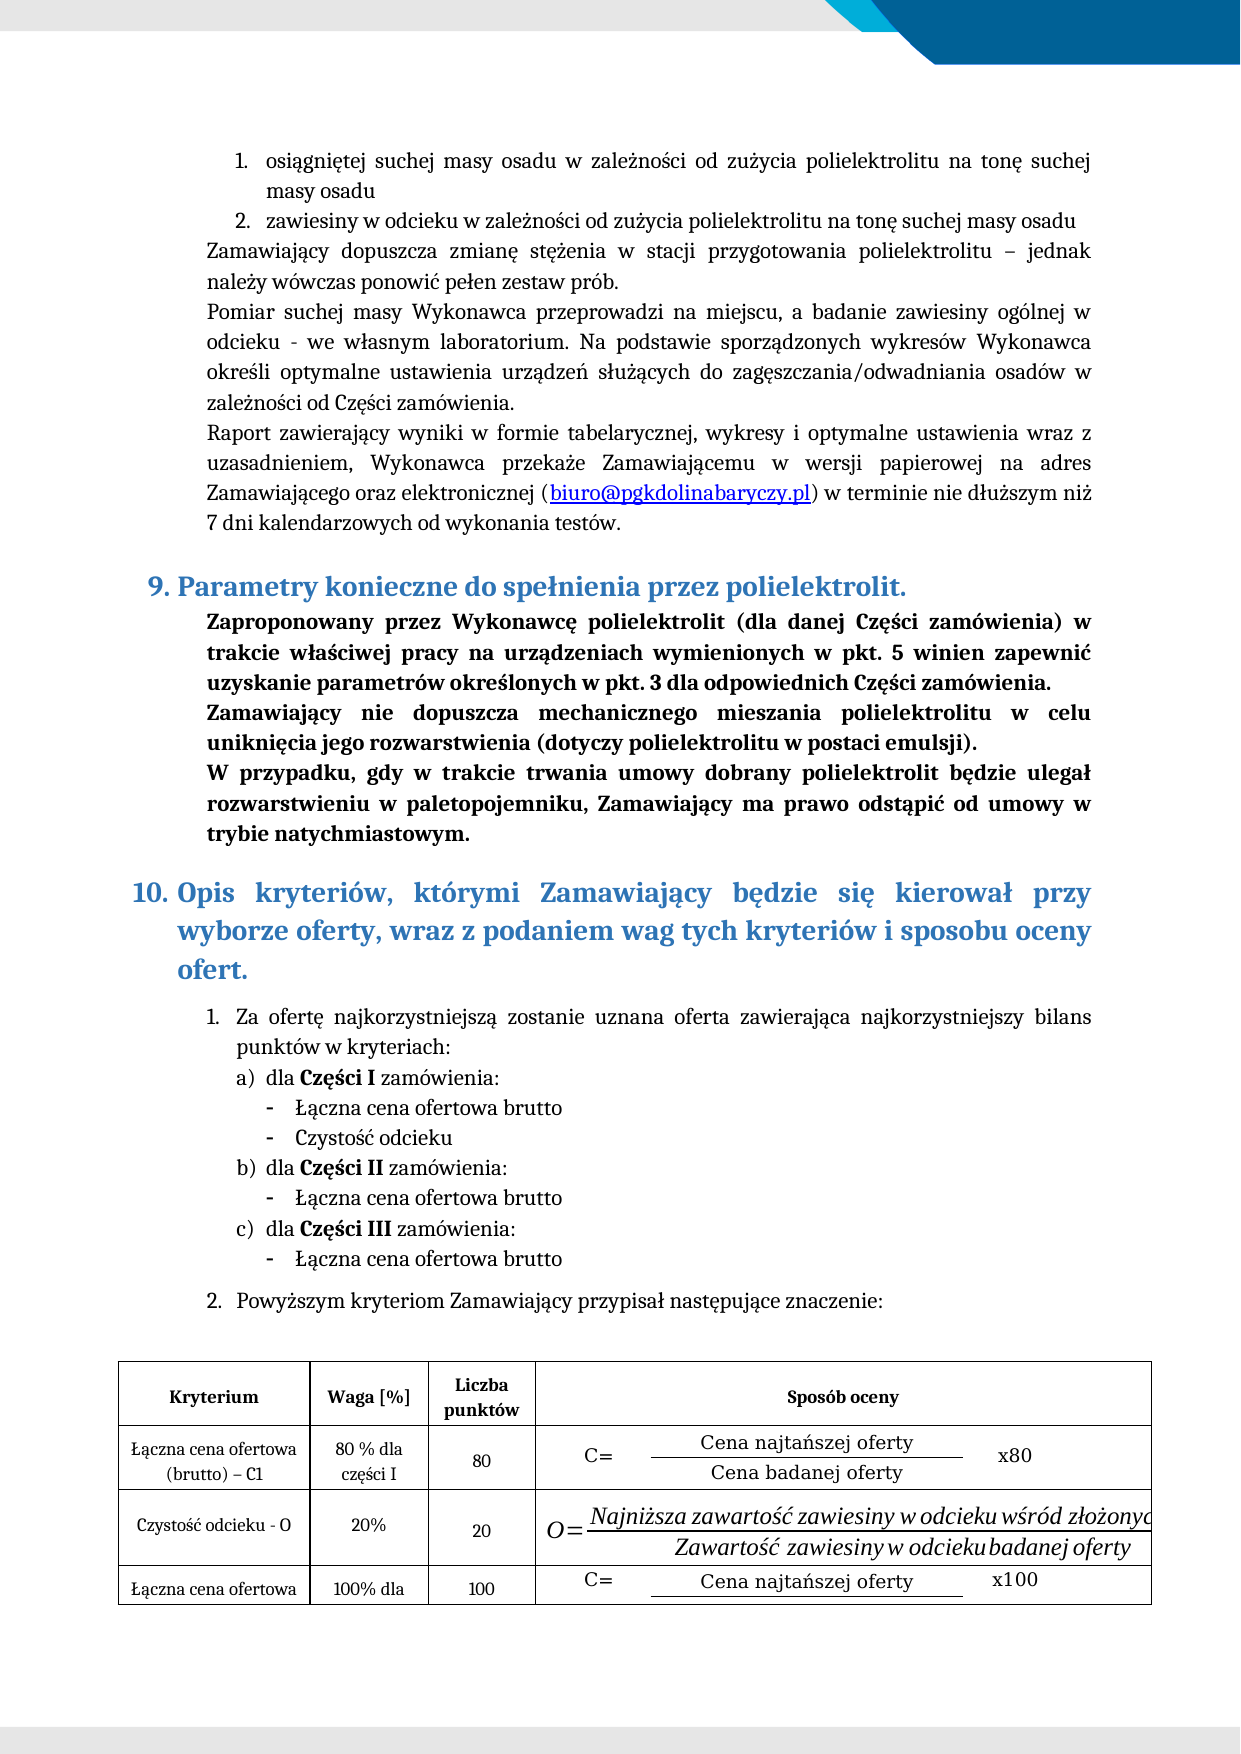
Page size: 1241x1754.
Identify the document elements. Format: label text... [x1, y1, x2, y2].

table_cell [311, 1566, 428, 1604]
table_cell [119, 1566, 309, 1604]
list Łączna cena ofertowa brutto [266, 1094, 1093, 1121]
text Zamawiający nie dopuszcza mechanicznego mieszania polielektrolitu w celu uniknięcia jego rozwarstwienia (dotyczy polielektrolitu w postaci emulsji). [207, 700, 1093, 756]
list osiągniętej suchej masy osadu w zależności od zużycia polielektrolitu na tonę suchej masy osadu [235, 148, 1093, 204]
list Łączna cena ofertowa brutto [266, 1246, 1093, 1272]
list Za ofertę najkorzystniejszą zostanie uznana oferta zawierająca najkorzystniejszy bilans punktów w kryteriach: [207, 1004, 1093, 1060]
table_cell 100 [429, 1566, 535, 1604]
table_cell [536, 1490, 1151, 1565]
table_header Sposób oceny [536, 1362, 1151, 1425]
picture [0, 0, 1241, 65]
table_cell Czystość odcieku - O [119, 1490, 309, 1565]
list Opis kryteriów, którymi Zamawiający będzie się kierował przy wyborze oferty, wraz z podaniem wag tych kryteriów i sposobu oceny ofert. [133, 876, 1093, 986]
table_header Liczba punktów [429, 1362, 535, 1425]
list dla Części II zamówienia: [236, 1155, 1093, 1181]
text Zamawiający dopuszcza zmianę stężenia w stacji przygotowania polielektrolitu – jednak należy wówczas ponowić pełen zestaw prób. [207, 238, 1093, 295]
list Powyższym kryteriom Zamawiający przypisał następujące znaczenie: [207, 1288, 1093, 1314]
list Czystość odcieku [266, 1125, 1093, 1151]
list dla Części I zamówienia: [236, 1064, 1093, 1091]
picture [0, 1726, 1241, 1754]
text W przypadku, gdy w trakcie trwania umowy dobrany polielektrolit będzie ulegał rozwarstwieniu w paletopojemniku, Zamawiający ma prawo odstąpić od umowy w trybie natychmiastowym. [207, 760, 1093, 847]
table_cell 20 [429, 1490, 535, 1565]
table_cell [536, 1566, 1151, 1604]
table_header Kryterium [119, 1362, 309, 1425]
text Pomiar suchej masy Wykonawca przeprowadzi na miejscu, a badanie zawiesiny ogólnej w odcieku - we własnym laboratorium. Na podstawie sporządzonych wykresów Wykonawca określi optymalne ustawienia urządzeń służących do zagęszczania/odwadniania osadów w zależności od Części zamówienia. [207, 299, 1093, 416]
list zawiesiny w odcieku w zależności od zużycia polielektrolitu na tonę suchej masy osadu [235, 208, 1093, 234]
table_cell [536, 1426, 1151, 1489]
table_header Waga [%] [311, 1362, 428, 1425]
list Parametry konieczne do spełnienia przez polielektrolit. [148, 571, 1093, 604]
table_cell 80 [429, 1426, 535, 1489]
text Zaproponowany przez Wykonawcę polielektrolit (dla danej Części zamówienia) w trakcie właściwej pracy na urządzeniach wymienionych w pkt. 5 winien zapewnić uzyskanie parametrów określonych w pkt. 3 dla odpowiednich Części zamówienia. [207, 609, 1093, 696]
text Raport zawierający wyniki w formie tabelarycznej, wykresy i optymalne ustawienia wraz z uzasadnieniem, Wykonawca przekaże Zamawiającemu w wersji papierowej na adres Zamawiającego oraz elektronicznej (biuro@pgkdolinabaryczy.pl) w terminie nie dłuższym niż 7 dni kalendarzowych od wykonania testów. [207, 419, 1093, 536]
list Łączna cena ofertowa brutto [266, 1185, 1093, 1211]
table_cell 20% [311, 1490, 428, 1565]
table_cell 80 % dla części I [311, 1426, 428, 1489]
list dla Części III zamówienia: [236, 1215, 1093, 1242]
table_cell Łączna cena ofertowa (brutto) – C1 [119, 1426, 309, 1489]
